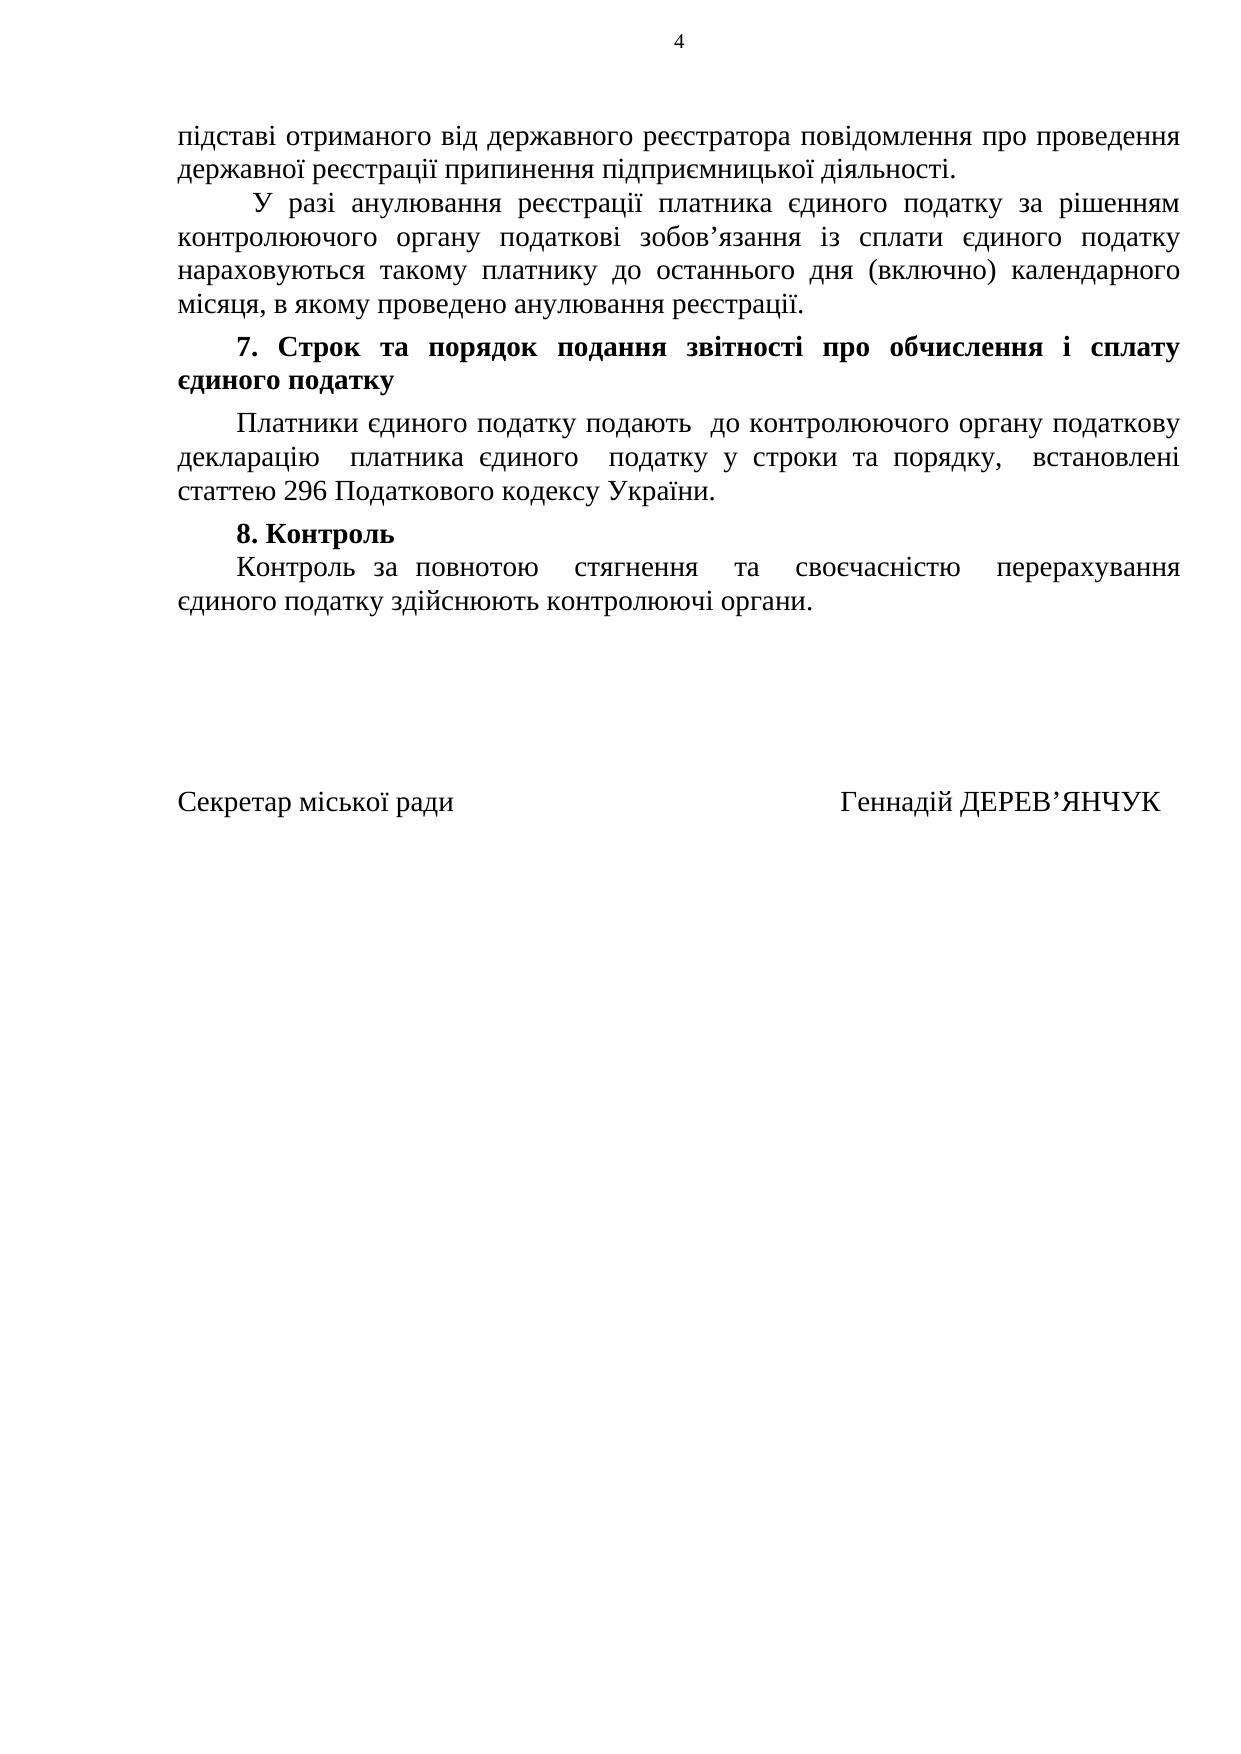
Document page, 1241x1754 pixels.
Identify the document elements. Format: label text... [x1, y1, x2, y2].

text Секретар міської ради Геннадій ДЕРЕВ’ЯНЧУК [177, 784, 1181, 818]
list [177, 118, 1181, 185]
text 8. Контроль [177, 516, 1181, 549]
text Контроль за повнотою стягнення та своєчасністю перерахування єдиного податку здійснюють контролюючі органи. [177, 549, 1181, 616]
text 7. Строк та порядок подання звітності про обчислення і сплату єдиного податку [177, 329, 1181, 396]
text У разі анулювання реєстрації платника єдиного податку за рішенням контролюючого органу податкові зобов’язання із сплати єдиного податку нараховуються такому платнику до останнього дня (включно) календарного місяця, в якому проведено анулювання реєстрації. [177, 185, 1181, 319]
text Платники єдиного податку подають до контролюючого органу податкову декларацію платника єдиного податку у строки та порядку, встановлені статтею 296 Податкового кодексу України. [177, 406, 1181, 506]
